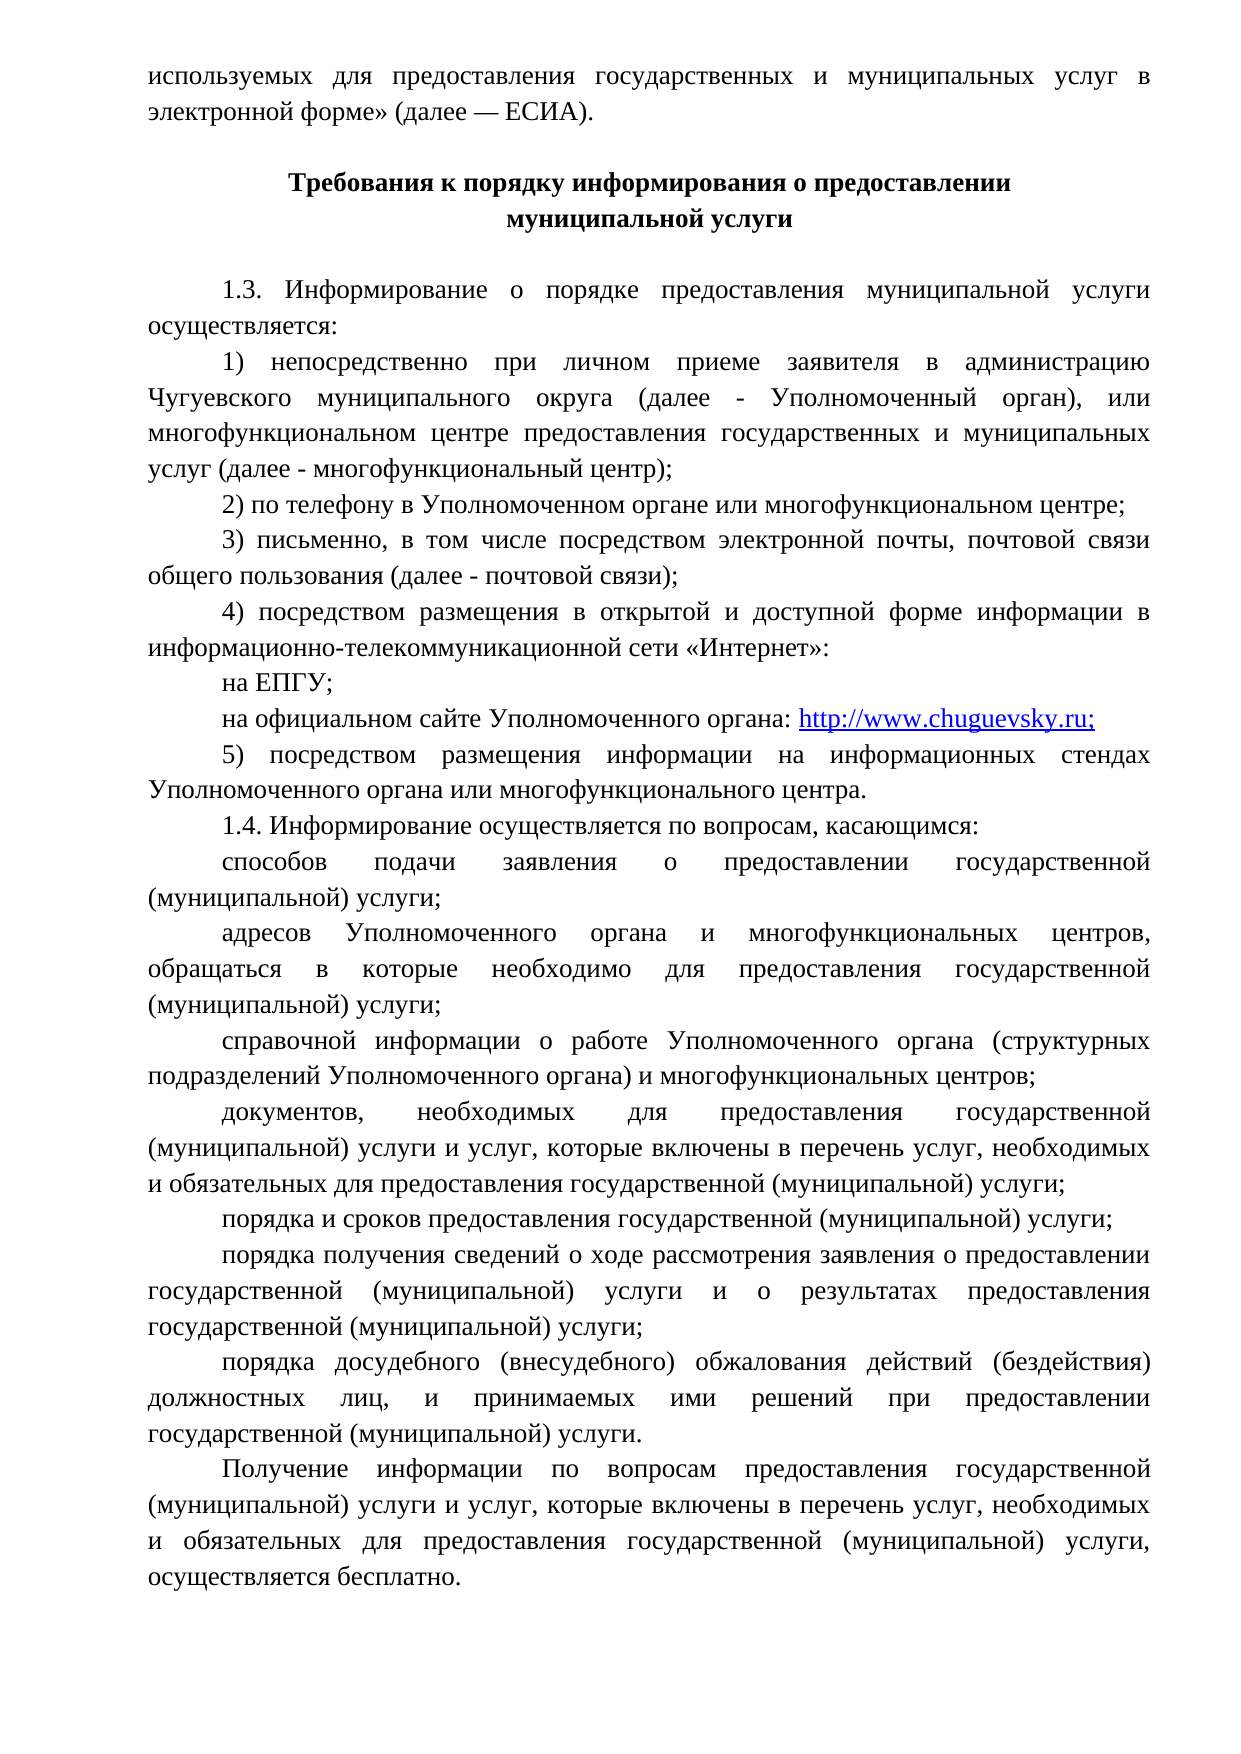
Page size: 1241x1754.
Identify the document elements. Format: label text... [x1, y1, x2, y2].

text документов, необходимых для предоставления государственной (муниципальной) услуги и услуг, которые включены в перечень услуг, необходимых и обязательных для предоставления государственной (муниципальной) услуги; [148, 1095, 1152, 1198]
text порядка получения сведений о ходе рассмотрения заявления о предоставлении государственной (муниципальной) услуги и о результатах предоставления государственной (муниципальной) услуги; [148, 1238, 1152, 1341]
text 1) непосредственно при личном приеме заявителя в администрацию Чугуевского муниципального округа (далее - Уполномоченный орган), или многофункциональном центре предоставления государственных и муниципальных услуг (далее - многофункциональный центр); [148, 345, 1152, 483]
text Требования к порядку информирования о предоставлении [148, 166, 1152, 197]
text 4) посредством размещения в открытой и доступной форме информации в информационно-телекоммуникационной сети «Интернет»: [148, 595, 1152, 662]
text 5) посредством размещения информации на информационных стендах Уполномоченного органа или многофункционального центра. [148, 738, 1152, 805]
text на официальном сайте Уполномоченного органа: http://www.chuguevsky.ru; [148, 702, 1152, 733]
text порядка досудебного (внесудебного) обжалования действий (бездействия) должностных лиц, и принимаемых ими решений при предоставлении государственной (муниципальной) услуги. [148, 1345, 1152, 1448]
text адресов Уполномоченного органа и многофункциональных центров, обращаться в которые необходимо для предоставления государственной (муниципальной) услуги; [148, 917, 1152, 1019]
text справочной информации о работе Уполномоченного органа (структурных подразделений Уполномоченного органа) и многофункциональных центров; [148, 1024, 1152, 1091]
text муниципальной услуги [148, 202, 1152, 233]
text способов подачи заявления о предоставлении государственной (муниципальной) услуги; [148, 845, 1152, 912]
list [148, 59, 1152, 126]
text 1.3. Информирование о порядке предоставления муниципальной услуги осуществляется: [148, 273, 1152, 340]
text Получение информации по вопросам предоставления государственной (муниципальной) услуги и услуг, которые включены в перечень услуг, необходимых и обязательных для предоставления государственной (муниципальной) услуги, осуществляется бесплатно. [148, 1452, 1152, 1591]
text 1.4. Информирование осуществляется по вопросам, касающимся: [148, 809, 1152, 841]
text 2) по телефону в Уполномоченном органе или многофункциональном центре; [148, 488, 1152, 519]
text на ЕПГУ; [148, 666, 1152, 698]
text 3) письменно, в том числе посредством электронной почты, почтовой связи общего пользования (далее - почтовой связи); [148, 523, 1152, 590]
text порядка и сроков предоставления государственной (муниципальной) услуги; [148, 1202, 1152, 1233]
